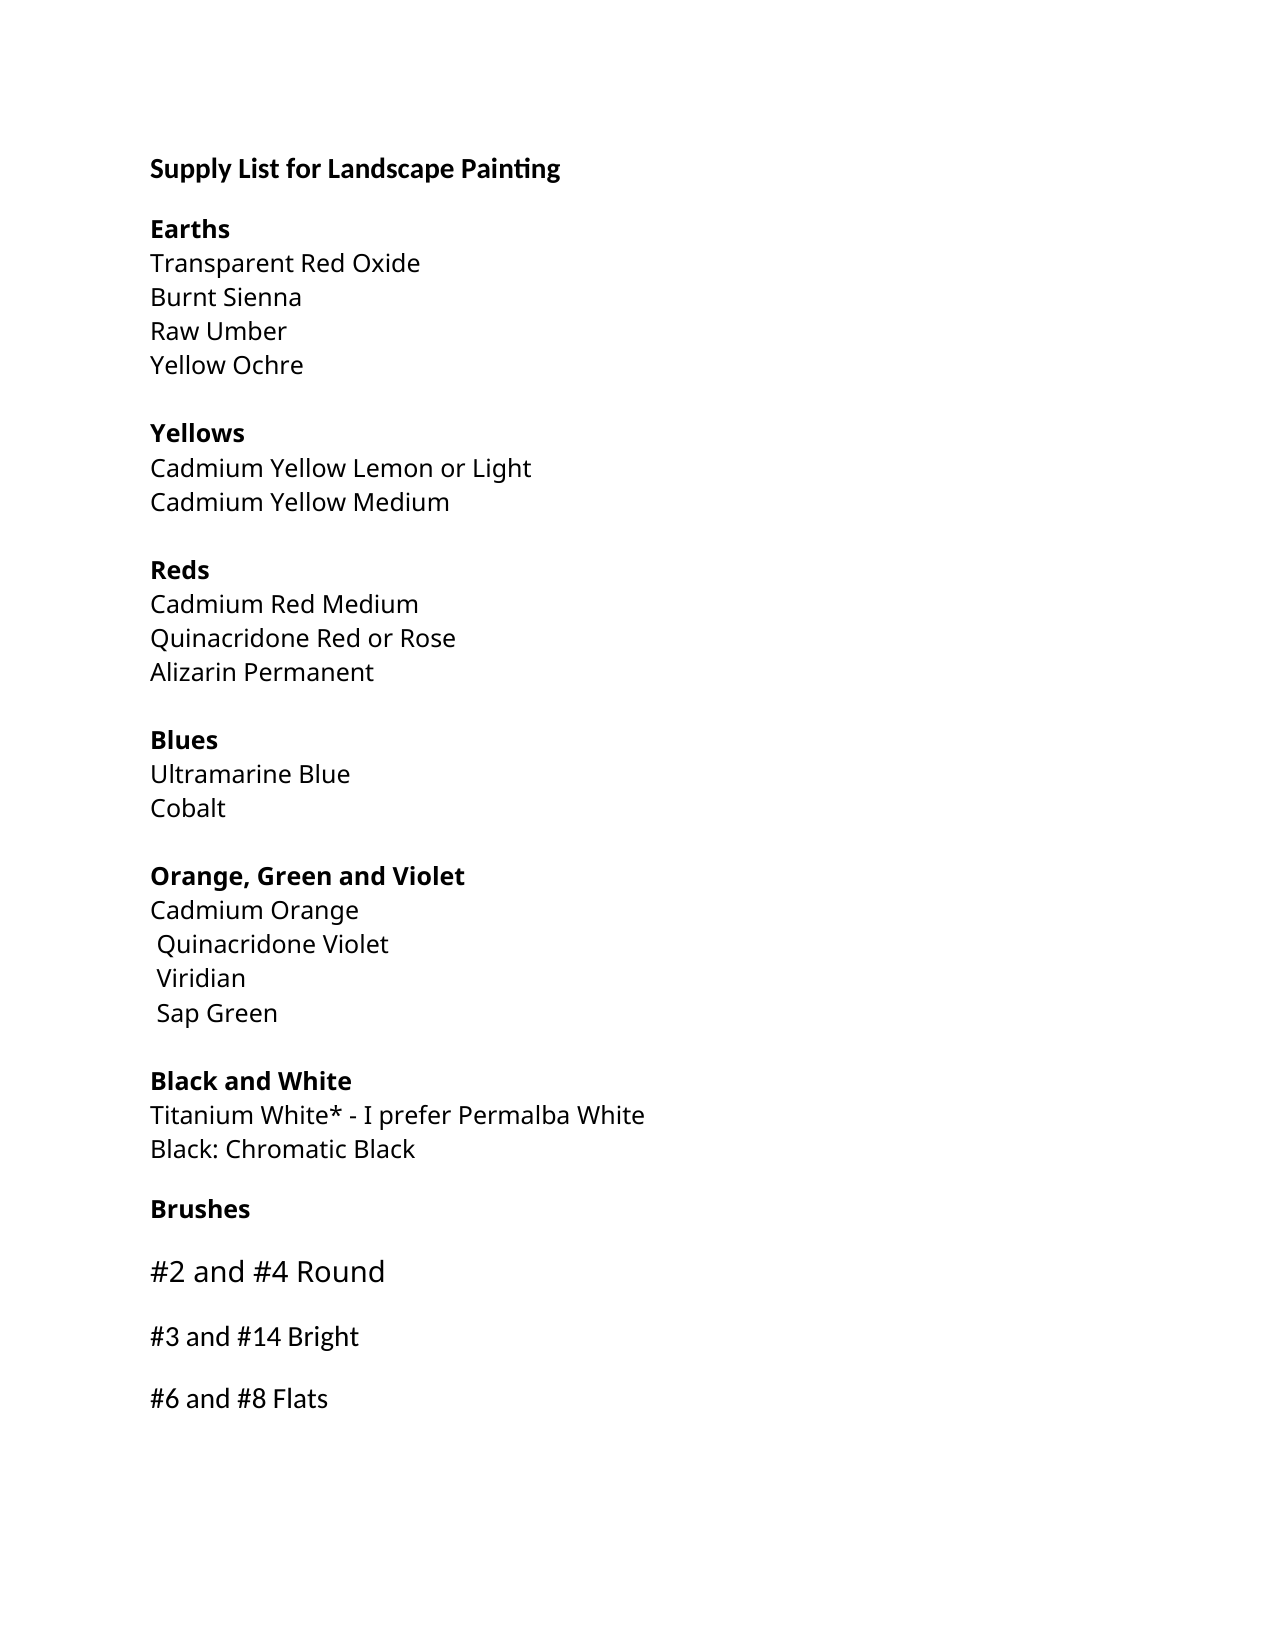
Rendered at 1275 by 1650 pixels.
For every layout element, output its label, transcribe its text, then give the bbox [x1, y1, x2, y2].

text Quinacridone Red or Rose [150, 621, 1125, 654]
text Raw Umber [150, 314, 1125, 348]
text Blues [150, 723, 1125, 757]
text Earths [150, 212, 1125, 246]
text Burnt Sienna [150, 280, 1125, 314]
text Alizarin Permanent [150, 654, 1125, 689]
text Transparent Red Oxide [150, 246, 1125, 280]
text Quinacridone Violet [150, 927, 1125, 961]
text Cadmium Yellow Lemon or Light [150, 450, 1125, 484]
text Yellow Ochre [150, 348, 1125, 382]
text Yellows [150, 416, 1125, 450]
text #6 and #8 Flats [150, 1380, 1125, 1415]
text Sap Green [150, 995, 1125, 1029]
text Ultramarine Blue [150, 757, 1125, 791]
text #3 and #14 Bright [150, 1318, 1125, 1353]
text Cadmium Yellow Medium [150, 484, 1125, 518]
text Titanium White* - I prefer Permalba White [150, 1097, 1125, 1131]
text Black and White [150, 1063, 1125, 1097]
text Brushes [150, 1191, 1125, 1226]
text Orange, Green and Violet [150, 859, 1125, 893]
text Cadmium Orange [150, 893, 1125, 927]
text Black: Chromatic Black [150, 1131, 1125, 1166]
text Viridian [150, 961, 1125, 995]
text Supply List for Landscape Painting [150, 150, 1125, 186]
text Reds [150, 552, 1125, 586]
text Cobalt [150, 791, 1125, 825]
text #2 and #4 Round [150, 1251, 1125, 1291]
text Cadmium Red Medium [150, 586, 1125, 621]
